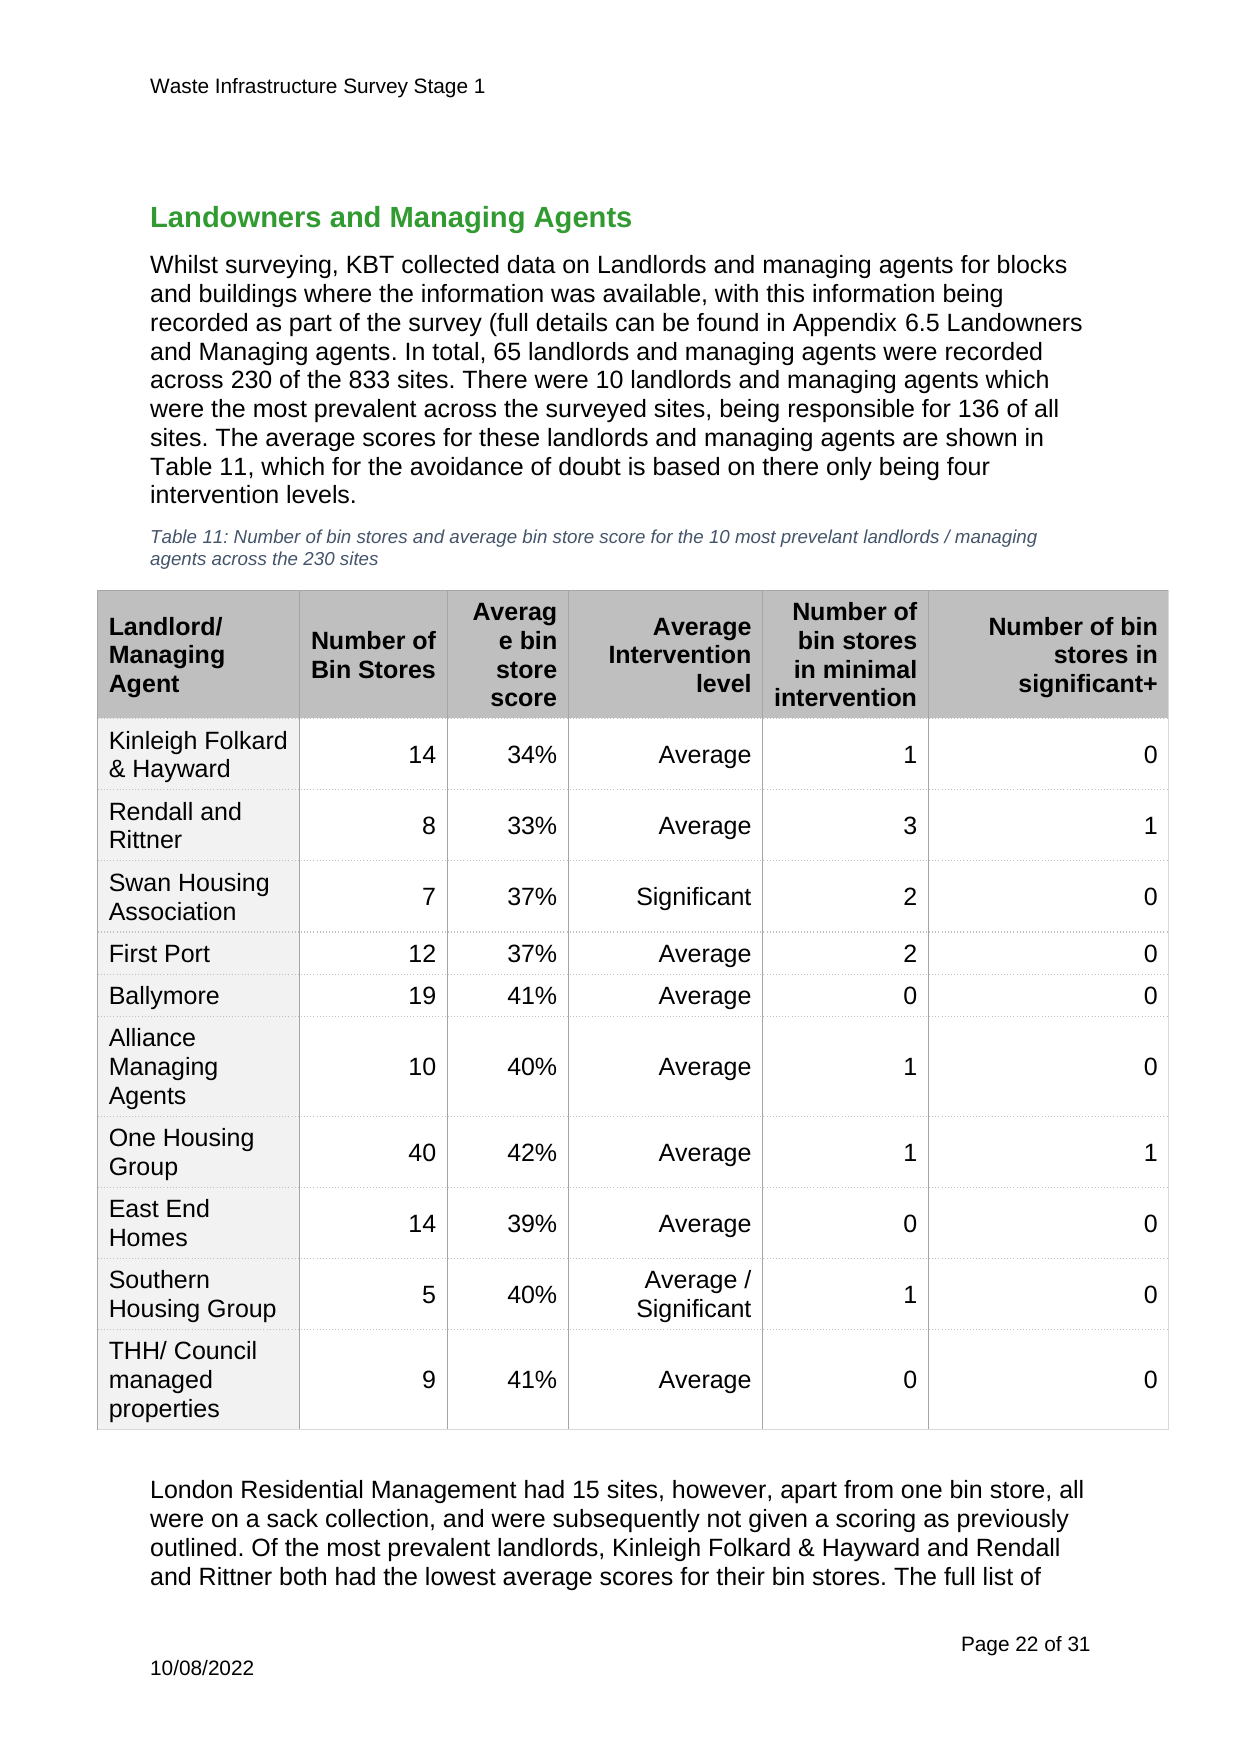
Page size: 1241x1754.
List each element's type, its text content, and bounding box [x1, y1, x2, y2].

table_cell 34% [448, 718, 568, 789]
table_cell Swan Housing Association [98, 860, 299, 931]
table_cell 5 [300, 1258, 447, 1329]
table_cell 41% [448, 1329, 568, 1429]
table_header Number of bin stores in minimal intervention [763, 591, 928, 718]
table_cell 0 [929, 1258, 1168, 1329]
table_cell 42% [448, 1116, 568, 1187]
table_cell Significant [569, 860, 762, 931]
table_cell 40 [300, 1116, 447, 1187]
table_cell Average [569, 1187, 762, 1258]
table_cell 7 [300, 860, 447, 931]
table_cell Average / Significant [569, 1258, 762, 1329]
table_cell 8 [300, 789, 447, 860]
table_cell 39% [448, 1187, 568, 1258]
table_cell 1 [929, 789, 1168, 860]
table_cell Average [569, 1329, 762, 1429]
table_cell 14 [300, 1187, 447, 1258]
table_cell THH/ Council managed properties [98, 1329, 299, 1429]
table_cell 0 [929, 1187, 1168, 1258]
table_header Number of Bin Stores [300, 591, 447, 718]
table_cell 14 [300, 718, 447, 789]
text Whilst surveying, KBT collected data on Landlords and managing agents for blocks and buildings where the information was available, with this information being recorded as part of the survey (full details can be found in Appendix 6.5 Landowners and Managing agents. In total, 65 landlords and managing agents were recorded across 230 of the 833 sites. There were 10 landlords and managing agents which were the most prevalent across the surveyed sites, being responsible for 136 of all sites. The average scores for these landlords and managing agents are shown in Table 11, which for the avoidance of doubt is based on there only being four intervention levels. [150, 250, 1090, 509]
table_cell 0 [763, 1329, 928, 1429]
subtitle Landowners and Managing Agents [150, 200, 1090, 234]
table_cell Southern Housing Group [98, 1258, 299, 1329]
table_cell 12 [300, 931, 447, 974]
table_cell Average [569, 789, 762, 860]
table_cell 9 [300, 1329, 447, 1429]
table_cell Average [569, 718, 762, 789]
table_cell 40% [448, 1016, 568, 1116]
table_cell 33% [448, 789, 568, 860]
table_cell 0 [763, 974, 928, 1016]
text Table 11: Number of bin stores and average bin store score for the 10 most prevelant landlords / managing agents across the 230 sites [150, 526, 1090, 569]
table_cell 0 [929, 1016, 1168, 1116]
table_cell 2 [763, 860, 928, 931]
table_cell 2 [763, 931, 928, 974]
table_cell Average [569, 931, 762, 974]
table_cell 0 [929, 974, 1168, 1016]
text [150, 1475, 1090, 1590]
table_cell First Port [98, 931, 299, 974]
table_cell 37% [448, 860, 568, 931]
table_header Average bin store score [448, 591, 568, 718]
table_cell One Housing Group [98, 1116, 299, 1187]
table_cell Average [569, 1016, 762, 1116]
table_header Number of bin stores in significant+ [929, 591, 1168, 718]
table_cell 1 [763, 718, 928, 789]
table_cell 3 [763, 789, 928, 860]
table_cell Kinleigh Folkard & Hayward [98, 718, 299, 789]
table_cell East End Homes [98, 1187, 299, 1258]
table_cell Rendall and Rittner [98, 789, 299, 860]
table_cell 41% [448, 974, 568, 1016]
table_cell 37% [448, 931, 568, 974]
table_cell 0 [929, 860, 1168, 931]
table_cell 1 [929, 1116, 1168, 1187]
table_cell 1 [763, 1016, 928, 1116]
table_cell Alliance Managing Agents [98, 1016, 299, 1116]
table_cell 40% [448, 1258, 568, 1329]
table_cell 0 [929, 1329, 1168, 1429]
table_cell 10 [300, 1016, 447, 1116]
table_cell 1 [763, 1116, 928, 1187]
table_cell 19 [300, 974, 447, 1016]
table_header Landlord/ Managing Agent [98, 591, 299, 718]
table_cell 0 [929, 931, 1168, 974]
table_cell Ballymore [98, 974, 299, 1016]
table_cell 0 [763, 1187, 928, 1258]
table_cell 1 [763, 1258, 928, 1329]
table_cell 0 [929, 718, 1168, 789]
table_cell Average [569, 974, 762, 1016]
table_header Average Intervention level [569, 591, 762, 718]
table_cell Average [569, 1116, 762, 1187]
